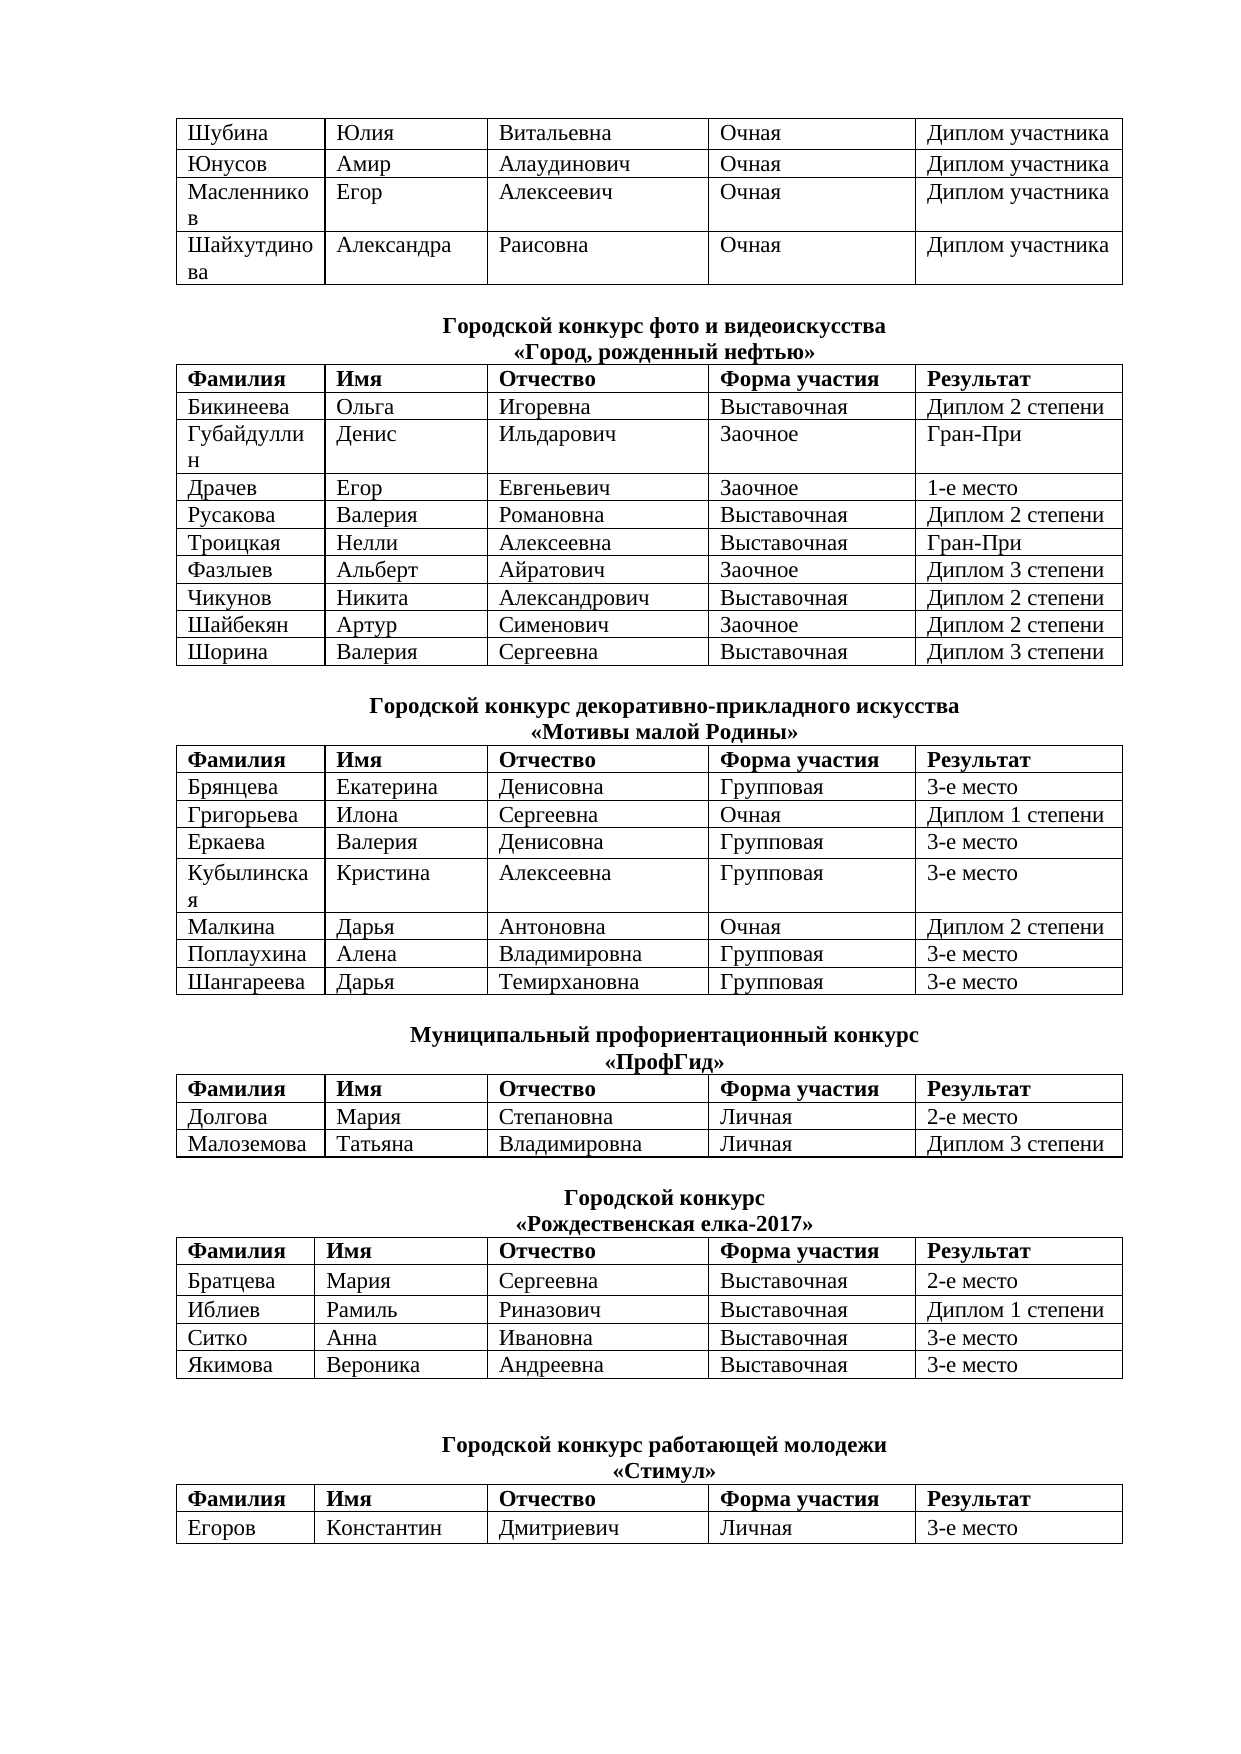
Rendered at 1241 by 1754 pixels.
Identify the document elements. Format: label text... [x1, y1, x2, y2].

table_cell Диплом 2 степени [916, 501, 1122, 528]
text «Стимул» [177, 1457, 1152, 1484]
table_cell Сергеевна [488, 801, 708, 827]
table_cell Диплом участника [916, 150, 1122, 177]
table_cell Выставочная [709, 393, 915, 419]
table_cell Романовна [488, 501, 708, 528]
text «ПрофГид» [177, 1048, 1152, 1074]
table_header Фамилия [177, 1485, 314, 1511]
table_cell Драчев [177, 474, 324, 500]
table_cell Алексеевна [488, 859, 708, 912]
table_cell Татьяна [326, 1130, 487, 1156]
text «Рождественская елка-2017» [177, 1210, 1152, 1237]
table_cell Очная [709, 150, 915, 177]
table_cell Егоров [177, 1512, 314, 1542]
table_cell Малоземова [177, 1130, 324, 1156]
table_header Имя [315, 1485, 487, 1511]
table_cell Алена [326, 940, 487, 967]
table_header Фамилия [177, 746, 324, 772]
table_cell Дарья [326, 968, 487, 994]
table_cell Альберт [326, 556, 487, 582]
table_header Результат [916, 365, 1122, 392]
table_cell 2-е место [916, 1265, 1122, 1295]
table_cell Ситко [177, 1324, 314, 1350]
table_cell Заочное [709, 611, 915, 637]
table_cell Темирхановна [488, 968, 708, 994]
table_cell Заочное [709, 556, 915, 582]
table_header Фамилия [177, 1238, 314, 1264]
table_cell Личная [709, 1130, 915, 1156]
table_cell Сергеевна [488, 638, 708, 665]
table_cell Антоновна [488, 913, 708, 939]
table_cell 3-е место [916, 828, 1122, 858]
table_cell Чикунов [177, 584, 324, 610]
table_header Результат [916, 1485, 1122, 1511]
table_cell Евгеньевич [488, 474, 708, 500]
table_header Форма участия [709, 365, 915, 392]
table_cell Екатерина [326, 773, 487, 799]
table_cell Амир [326, 150, 487, 177]
table_cell Очная [709, 913, 915, 939]
table_cell Личная [709, 1103, 915, 1129]
table_cell Брянцева [177, 773, 324, 799]
table_cell Диплом 2 степени [916, 913, 1122, 939]
table_cell Диплом 3 степени [916, 638, 1122, 665]
table_cell Ивановна [488, 1324, 708, 1350]
table_cell Витальевна [488, 119, 708, 149]
table_cell Раисовна [488, 232, 708, 284]
table_cell Дарья [326, 913, 487, 939]
table_cell Диплом 2 степени [916, 584, 1122, 610]
table_cell Ильдарович [488, 420, 708, 473]
table_cell Личная [709, 1512, 915, 1542]
table_cell Шубина [177, 119, 324, 149]
table_cell Братцева [177, 1265, 314, 1295]
table_cell Егор [326, 178, 487, 231]
table_cell Константин [315, 1512, 487, 1542]
table_cell Денис [326, 420, 487, 473]
table_cell Бикинеева [177, 393, 324, 419]
table_cell Русакова [177, 501, 324, 528]
table_cell Масленников [177, 178, 324, 231]
table_cell 3-е место [916, 1324, 1122, 1350]
table_cell Алексеевич [488, 178, 708, 231]
table_cell Мария [315, 1265, 487, 1295]
table_cell Выставочная [709, 584, 915, 610]
table_cell Троицкая [177, 529, 324, 555]
table_cell 3-е место [916, 968, 1122, 994]
table_cell Групповая [709, 940, 915, 967]
table_cell Диплом 3 степени [916, 1130, 1122, 1156]
table_header Форма участия [709, 1485, 915, 1511]
table_cell Малкина [177, 913, 324, 939]
table_header Форма участия [709, 1075, 915, 1102]
table_cell Дмитриевич [488, 1512, 708, 1542]
table_cell 3-е место [916, 940, 1122, 967]
table_cell 3-е место [916, 859, 1122, 912]
table_header Результат [916, 746, 1122, 772]
table_cell Выставочная [709, 1351, 915, 1377]
table_cell Нелли [326, 529, 487, 555]
table_cell Диплом участника [916, 119, 1122, 149]
table_cell Якимова [177, 1351, 314, 1377]
table_header Фамилия [177, 365, 324, 392]
table_cell Групповая [709, 859, 915, 912]
table_header Результат [916, 1238, 1122, 1264]
table_cell Диплом 1 степени [916, 801, 1122, 827]
table_cell Владимировна [488, 940, 708, 967]
table_header Имя [326, 1075, 487, 1102]
table_cell Никита [326, 584, 487, 610]
table_cell Гран-При [916, 420, 1122, 473]
text «Мотивы малой Родины» [177, 718, 1152, 745]
table_cell Диплом участника [916, 178, 1122, 231]
table_header Имя [326, 365, 487, 392]
table_cell Очная [709, 119, 915, 149]
table_header Отчество [488, 1075, 708, 1102]
table_cell Гран-При [916, 529, 1122, 555]
table_cell Григорьева [177, 801, 324, 827]
table_cell Юнусов [177, 150, 324, 177]
table_cell Выставочная [709, 638, 915, 665]
text Городской конкурс [177, 1184, 1152, 1210]
text Муниципальный профориентационный конкурс [177, 1022, 1152, 1048]
table_cell Владимировна [488, 1130, 708, 1156]
table_cell Александрович [488, 584, 708, 610]
table_cell Очная [709, 232, 915, 284]
table_header Форма участия [709, 746, 915, 772]
table_cell 3-е место [916, 1512, 1122, 1542]
table_cell 2-е место [916, 1103, 1122, 1129]
table_cell Заочное [709, 474, 915, 500]
text «Город, рожденный нефтью» [177, 338, 1152, 364]
table_cell Айратович [488, 556, 708, 582]
table_cell Артур [326, 611, 487, 637]
table_cell Кристина [326, 859, 487, 912]
table_cell Губайдуллин [177, 420, 324, 473]
table_cell Диплом участника [916, 232, 1122, 284]
table_cell Групповая [709, 773, 915, 799]
table_cell Андреевна [488, 1351, 708, 1377]
table_cell Егор [326, 474, 487, 500]
table_cell Диплом 1 степени [916, 1296, 1122, 1323]
table_cell Шорина [177, 638, 324, 665]
text Городской конкурс декоративно-прикладного искусства [177, 692, 1152, 718]
text Городской конкурс работающей молодежи [177, 1431, 1152, 1457]
table_cell Выставочная [709, 1324, 915, 1350]
table_cell Алаудинович [488, 150, 708, 177]
table_header Отчество [488, 1485, 708, 1511]
table_cell Поплаухина [177, 940, 324, 967]
table_header Имя [326, 746, 487, 772]
table_cell Выставочная [709, 1296, 915, 1323]
table_cell Степановна [488, 1103, 708, 1129]
table_cell Вероника [315, 1351, 487, 1377]
table_header Форма участия [709, 1238, 915, 1264]
text Городской конкурс фото и видеоискусства [177, 312, 1152, 338]
table_cell Валерия [326, 828, 487, 858]
table_cell Кубылинская [177, 859, 324, 912]
table_cell Очная [709, 801, 915, 827]
table_cell Групповая [709, 968, 915, 994]
table_cell Мария [326, 1103, 487, 1129]
table_cell 3-е место [916, 773, 1122, 799]
table_cell Диплом 3 степени [916, 556, 1122, 582]
table_header Отчество [488, 365, 708, 392]
table_cell Долгова [177, 1103, 324, 1129]
table_cell Александра [326, 232, 487, 284]
table_cell Илона [326, 801, 487, 827]
table_cell Валерия [326, 501, 487, 528]
table_cell 1-е место [916, 474, 1122, 500]
table_cell Шайбекян [177, 611, 324, 637]
table_header Отчество [488, 746, 708, 772]
table_cell Выставочная [709, 1265, 915, 1295]
table_cell Денисовна [488, 773, 708, 799]
table_cell Сименович [488, 611, 708, 637]
table_cell Очная [709, 178, 915, 231]
table_cell Анна [315, 1324, 487, 1350]
table_cell Еркаева [177, 828, 324, 858]
table_cell Диплом 2 степени [916, 393, 1122, 419]
table_cell Сергеевна [488, 1265, 708, 1295]
table_header Результат [916, 1075, 1122, 1102]
table_cell Алексеевна [488, 529, 708, 555]
table_cell Групповая [709, 828, 915, 858]
table_header Отчество [488, 1238, 708, 1264]
table_cell 3-е место [916, 1351, 1122, 1377]
table_cell Выставочная [709, 501, 915, 528]
table_cell Шайхутдинова [177, 232, 324, 284]
table_cell Диплом 2 степени [916, 611, 1122, 637]
table_header Фамилия [177, 1075, 324, 1102]
table_cell Ольга [326, 393, 487, 419]
table_cell Иблиев [177, 1296, 314, 1323]
table_cell Игоревна [488, 393, 708, 419]
table_cell Валерия [326, 638, 487, 665]
table_cell Шангареева [177, 968, 324, 994]
table_header Имя [315, 1238, 487, 1264]
table_cell Рамиль [315, 1296, 487, 1323]
table_cell Фазлыев [177, 556, 324, 582]
table_cell Выставочная [709, 529, 915, 555]
table_cell Заочное [709, 420, 915, 473]
table_cell Денисовна [488, 828, 708, 858]
table_cell Юлия [326, 119, 487, 149]
table_cell Риназович [488, 1296, 708, 1323]
